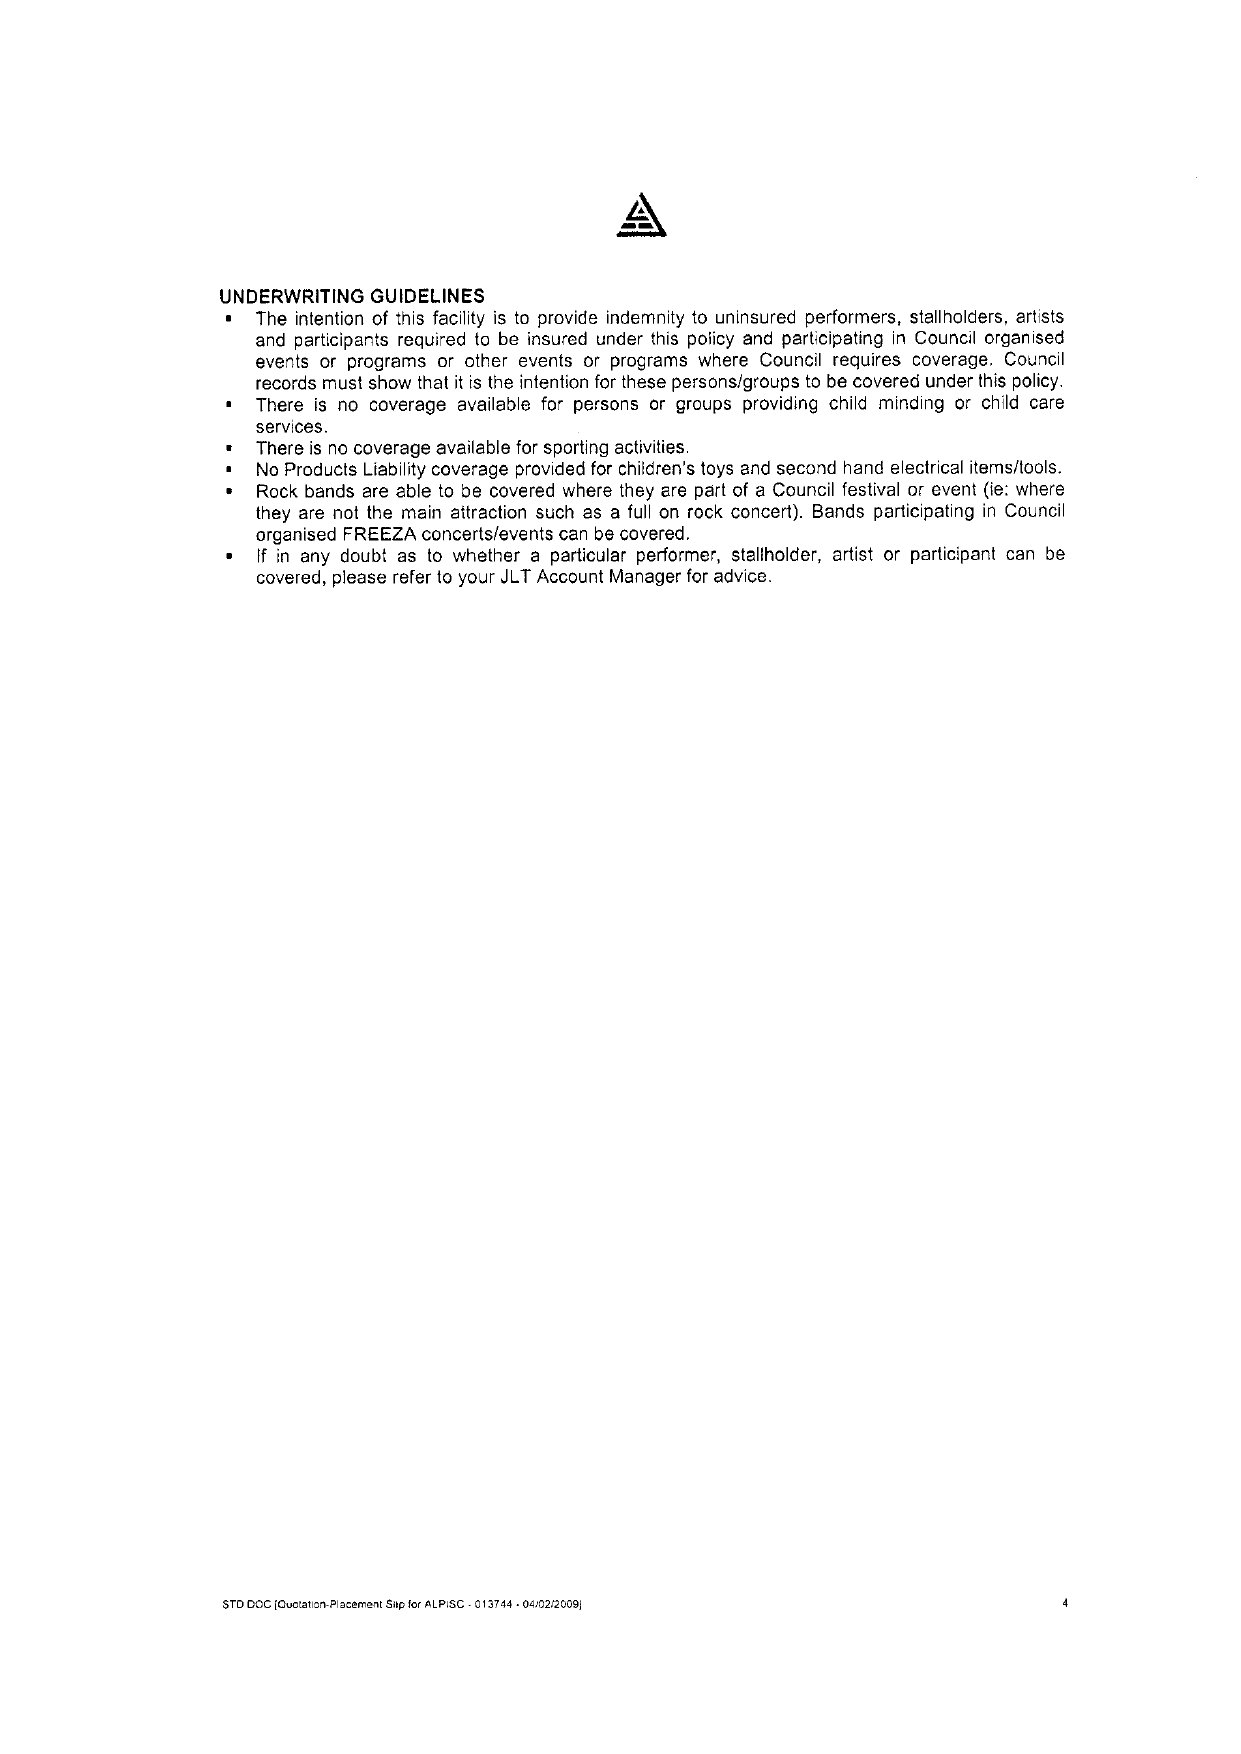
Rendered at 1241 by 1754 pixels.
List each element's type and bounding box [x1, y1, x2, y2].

picture [59, 87, 1222, 1673]
